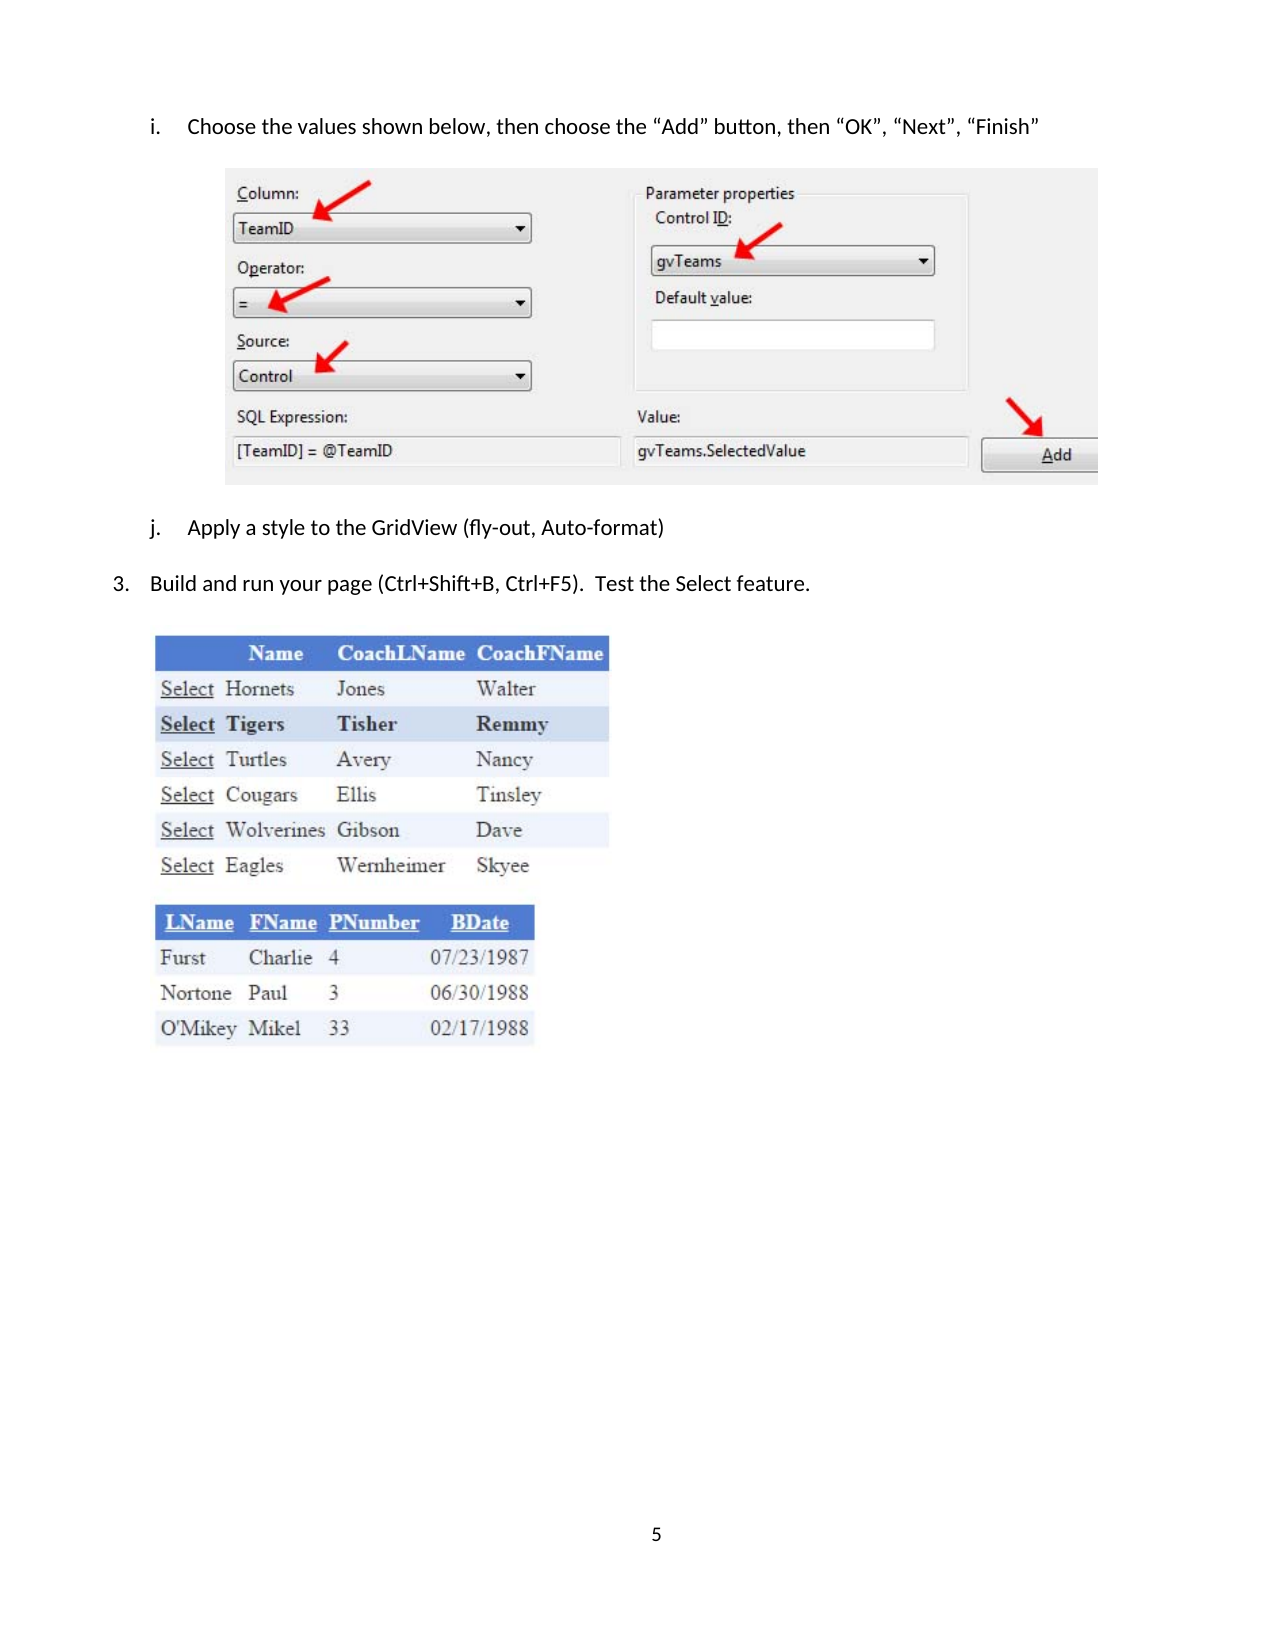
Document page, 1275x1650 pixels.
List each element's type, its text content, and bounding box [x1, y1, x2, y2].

list Choose the values shown below, then choose the “Add” button, then “OK”, “Next”, “Finish” [150, 112, 1200, 141]
list Build and run your page (Ctrl+Shift+B, Ctrl+F5). Test the Select feature. [112, 569, 1200, 597]
picture [225, 168, 1098, 485]
picture [150, 625, 612, 1053]
list Apply a style to the GridView (fly-out, Auto-format) [150, 513, 1200, 541]
